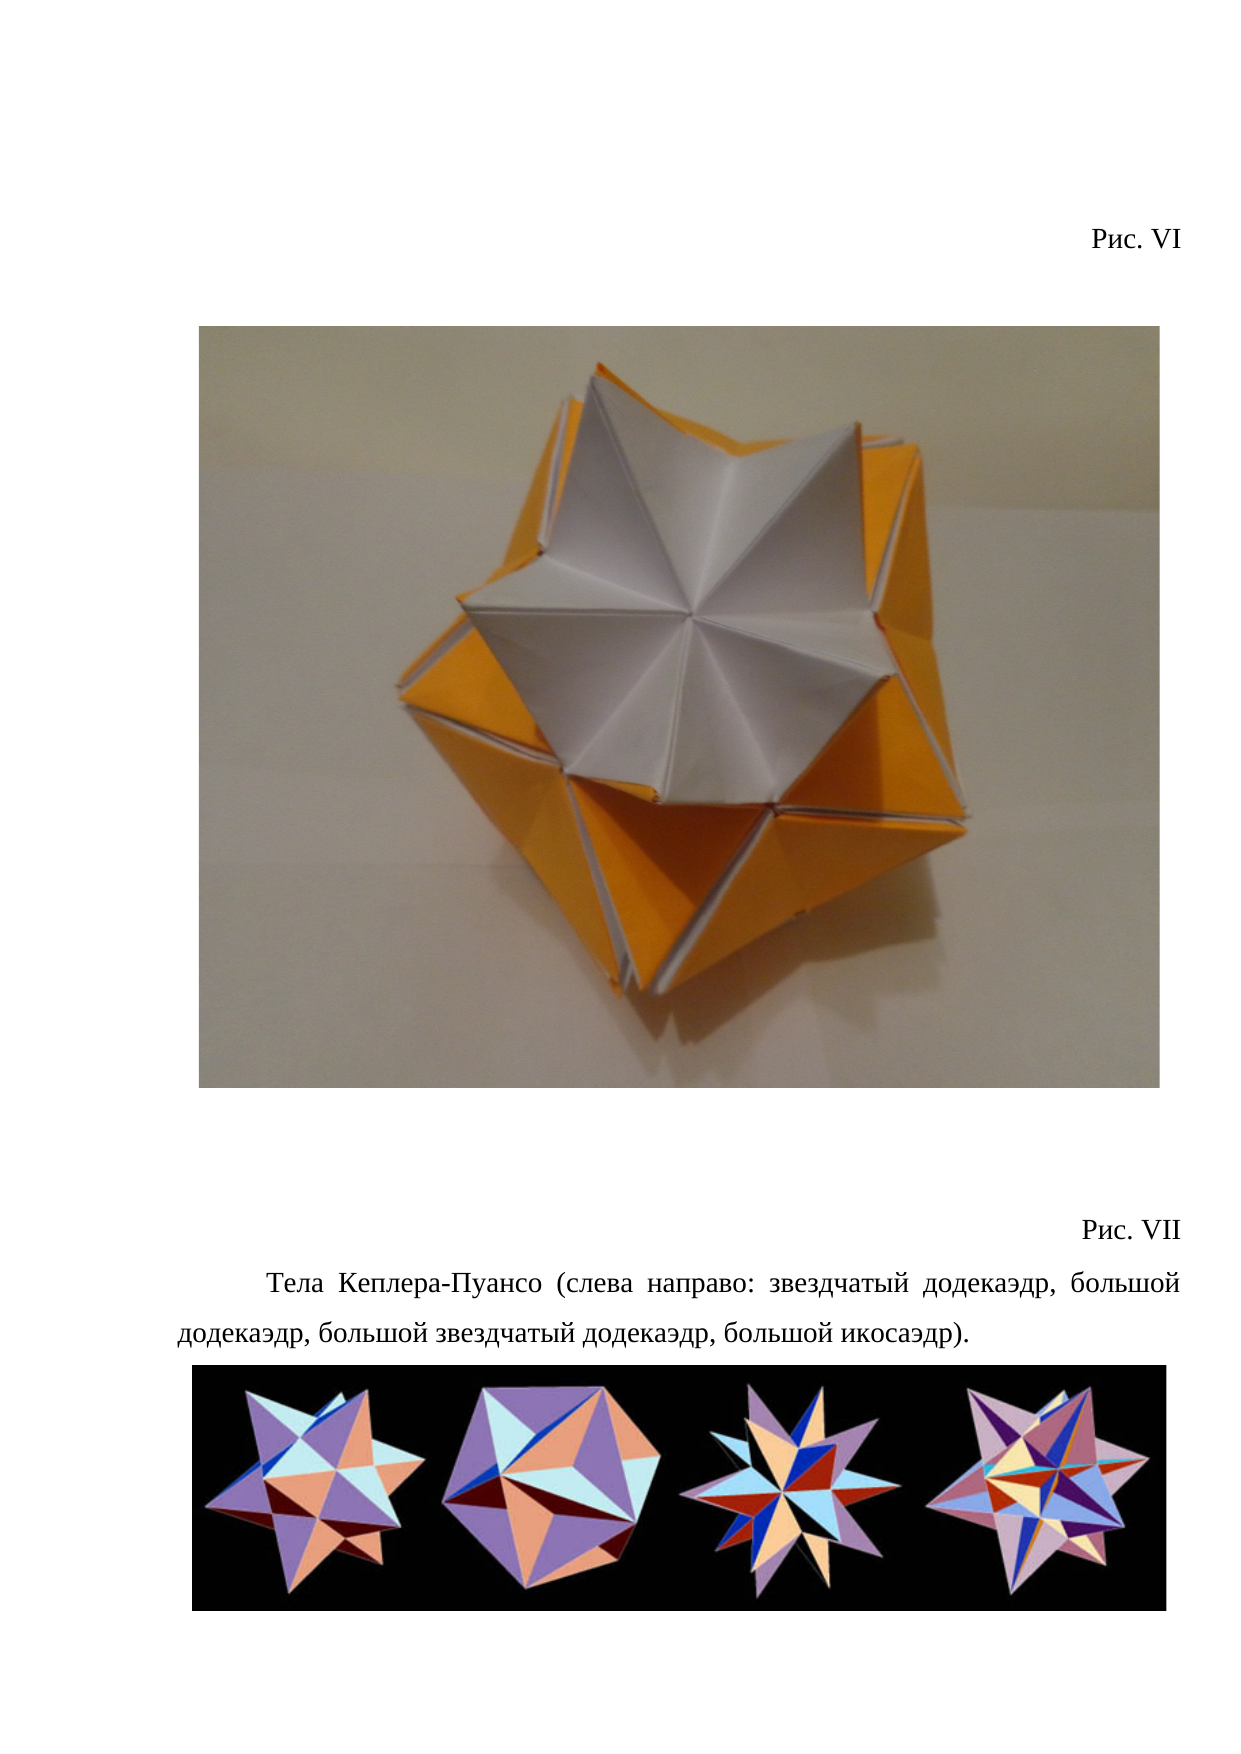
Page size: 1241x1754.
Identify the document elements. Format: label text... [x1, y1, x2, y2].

text Рис. VI [177, 221, 1181, 255]
text Рис. VII [177, 1212, 1181, 1246]
text Тела Кеплера-Пуансо (слева направо: звездчатый додекаэдр, большой додекаэдр, большой звездчатый додекаэдр, большой икосаэдр). [177, 1265, 1181, 1349]
picture [192, 1365, 1167, 1611]
picture [198, 326, 1160, 1088]
